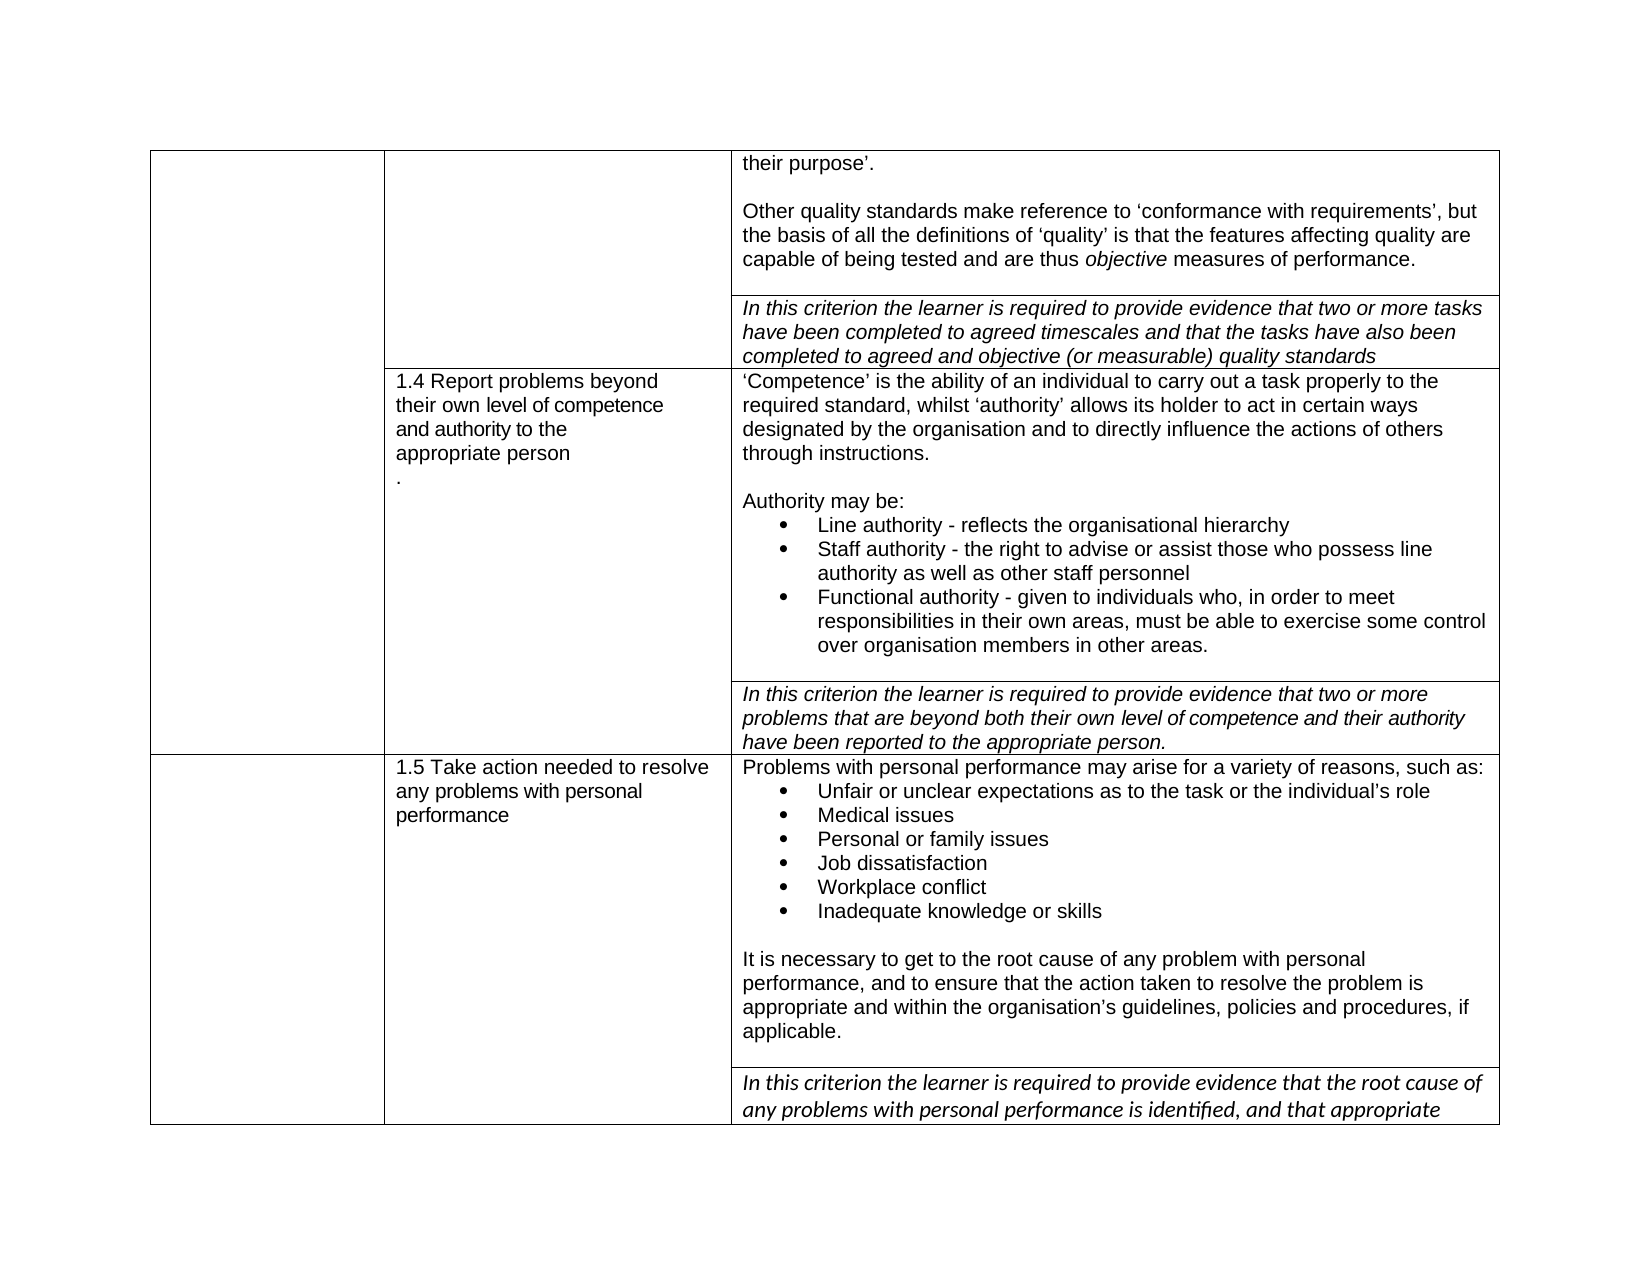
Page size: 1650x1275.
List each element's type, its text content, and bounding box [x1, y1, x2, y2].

table_cell In this criterion the learner is required to provide evidence that two or more problems that are beyond both their own level of competence and their authority have been reported to the appropriate person. [732, 682, 1499, 753]
table_cell Problems with personal performance may arise for a variety of reasons, such as: Unfair or unclear expectations as to the task or the individual’s role Medical issues Personal or family issues Job dissatisfaction Workplace conflict Inadequate knowledge or skills It is necessary to get to the root cause of any problem with personal performance, and to ensure that the action taken to resolve the problem is appropriate and within the organisation’s guidelines, policies and procedures, if applicable. [732, 755, 1499, 1067]
table_cell [151, 151, 384, 753]
table_cell 1.4 Report problems beyond their own level of competence and authority to the appropriate person . [385, 369, 731, 753]
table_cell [385, 151, 731, 368]
table_cell 1.5 Take action needed to resolve any problems with personal performance [385, 755, 731, 1124]
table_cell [732, 1068, 1499, 1124]
table_cell ‘Competence’ is the ability of an individual to carry out a task properly to the required standard, whilst ‘authority’ allows its holder to act in certain ways designated by the organisation and to directly influence the actions of others through instructions. Authority may be: Line authority - reflects the organisational hierarchy Staff authority - the right to advise or assist those who possess line authority as well as other staff personnel Functional authority - given to individuals who, in order to meet responsibilities in their own areas, must be able to exercise some control over organisation members in other areas. [732, 369, 1499, 681]
table_cell [151, 755, 384, 1124]
table_cell In this criterion the learner is required to provide evidence that two or more tasks have been completed to agreed timescales and that the tasks have also been completed to agreed and objective (or measurable) quality standards [732, 296, 1499, 368]
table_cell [732, 151, 1499, 295]
